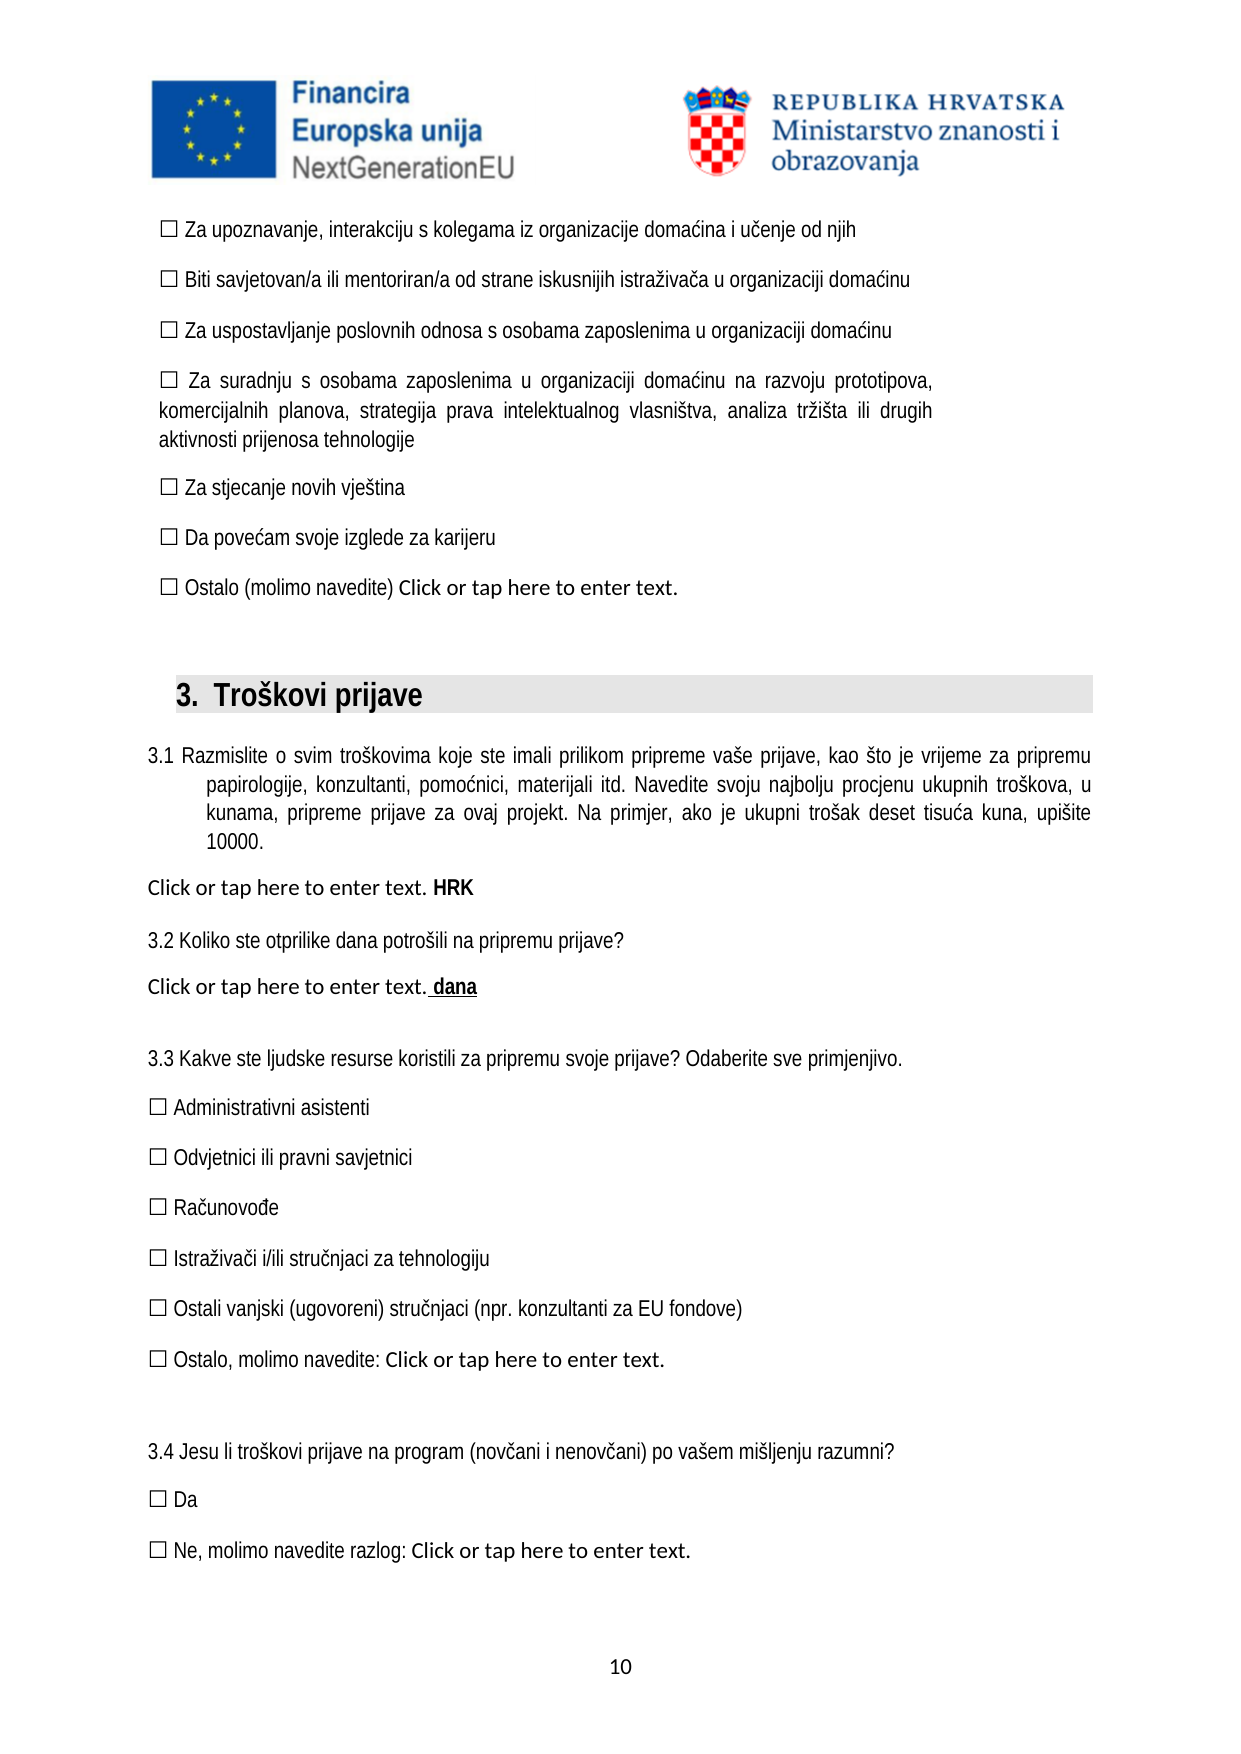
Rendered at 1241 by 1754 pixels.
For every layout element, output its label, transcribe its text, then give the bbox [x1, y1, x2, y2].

text 3.3 Kakve ste ljudske resurse koristili za pripremu svoje prijave? Odaberite sve primjenjivo. [148, 1045, 1093, 1072]
table_cell Za upoznavanje, interakciju s kolegama iz organizacije domaćina i učenje od njih Biti savjetovan/a ili mentoriran/a od strane iskusnijih istraživača u organizaciji domaćinu ☐ Za uspostavljanje poslovnih odnosa s osobama zaposlenima u organizaciji domaćinu ☐ Za suradnju s osobama zaposlenima u organizaciji domaćinu na razvoju prototipova, komercijalnih planova, strategija prava intelektualnog vlasništva, analiza tržišta ili drugih aktivnosti prijenosa tehnologije Za stjecanje novih vještina [148, 213, 944, 521]
text Ne, molimo navedite razlog: [148, 1534, 1093, 1565]
text Računovođe [148, 1191, 1093, 1223]
table_cell Da povećam svoje izglede za karijeru Ostalo (molimo navedite) [148, 521, 944, 621]
text Da [148, 1483, 1093, 1514]
text Odvjetnici ili pravni savjetnici [148, 1141, 1093, 1172]
text Ostalo, molimo navedite: [148, 1343, 1093, 1374]
picture [673, 73, 1078, 185]
subtitle Troškovi prijave [176, 675, 1093, 713]
text Administrativni asistenti [148, 1091, 1093, 1122]
text HRK [148, 873, 1093, 901]
text 3.4 Jesu li troškovi prijave na program (novčani i nenovčani) po vašem mišljenju razumni? [148, 1438, 1093, 1464]
picture [147, 75, 537, 185]
text Ostali vanjski (ugovoreni) stručnjaci (npr. konzultanti za EU fondove) [148, 1292, 1093, 1323]
text Istraživači i/ili stručnjaci za tehnologiju [148, 1242, 1093, 1273]
text 3.2 Koliko ste otprilike dana potrošili na pripremu prijave? [148, 927, 1093, 953]
text dana [148, 972, 1093, 1000]
text 3.1 Razmislite o svim troškovima koje ste imali prilikom pripreme vaše prijave, kao što je vrijeme za pripremu papirologije, konzultanti, pomoćnici, materijali itd. Navedite svoju najbolju procjenu ukupnih troškova, u kunama, pripreme prijave za ovaj projekt. Na primjer, ako je ukupni trošak deset tisuća kuna, upišite 10000. [148, 742, 1093, 854]
